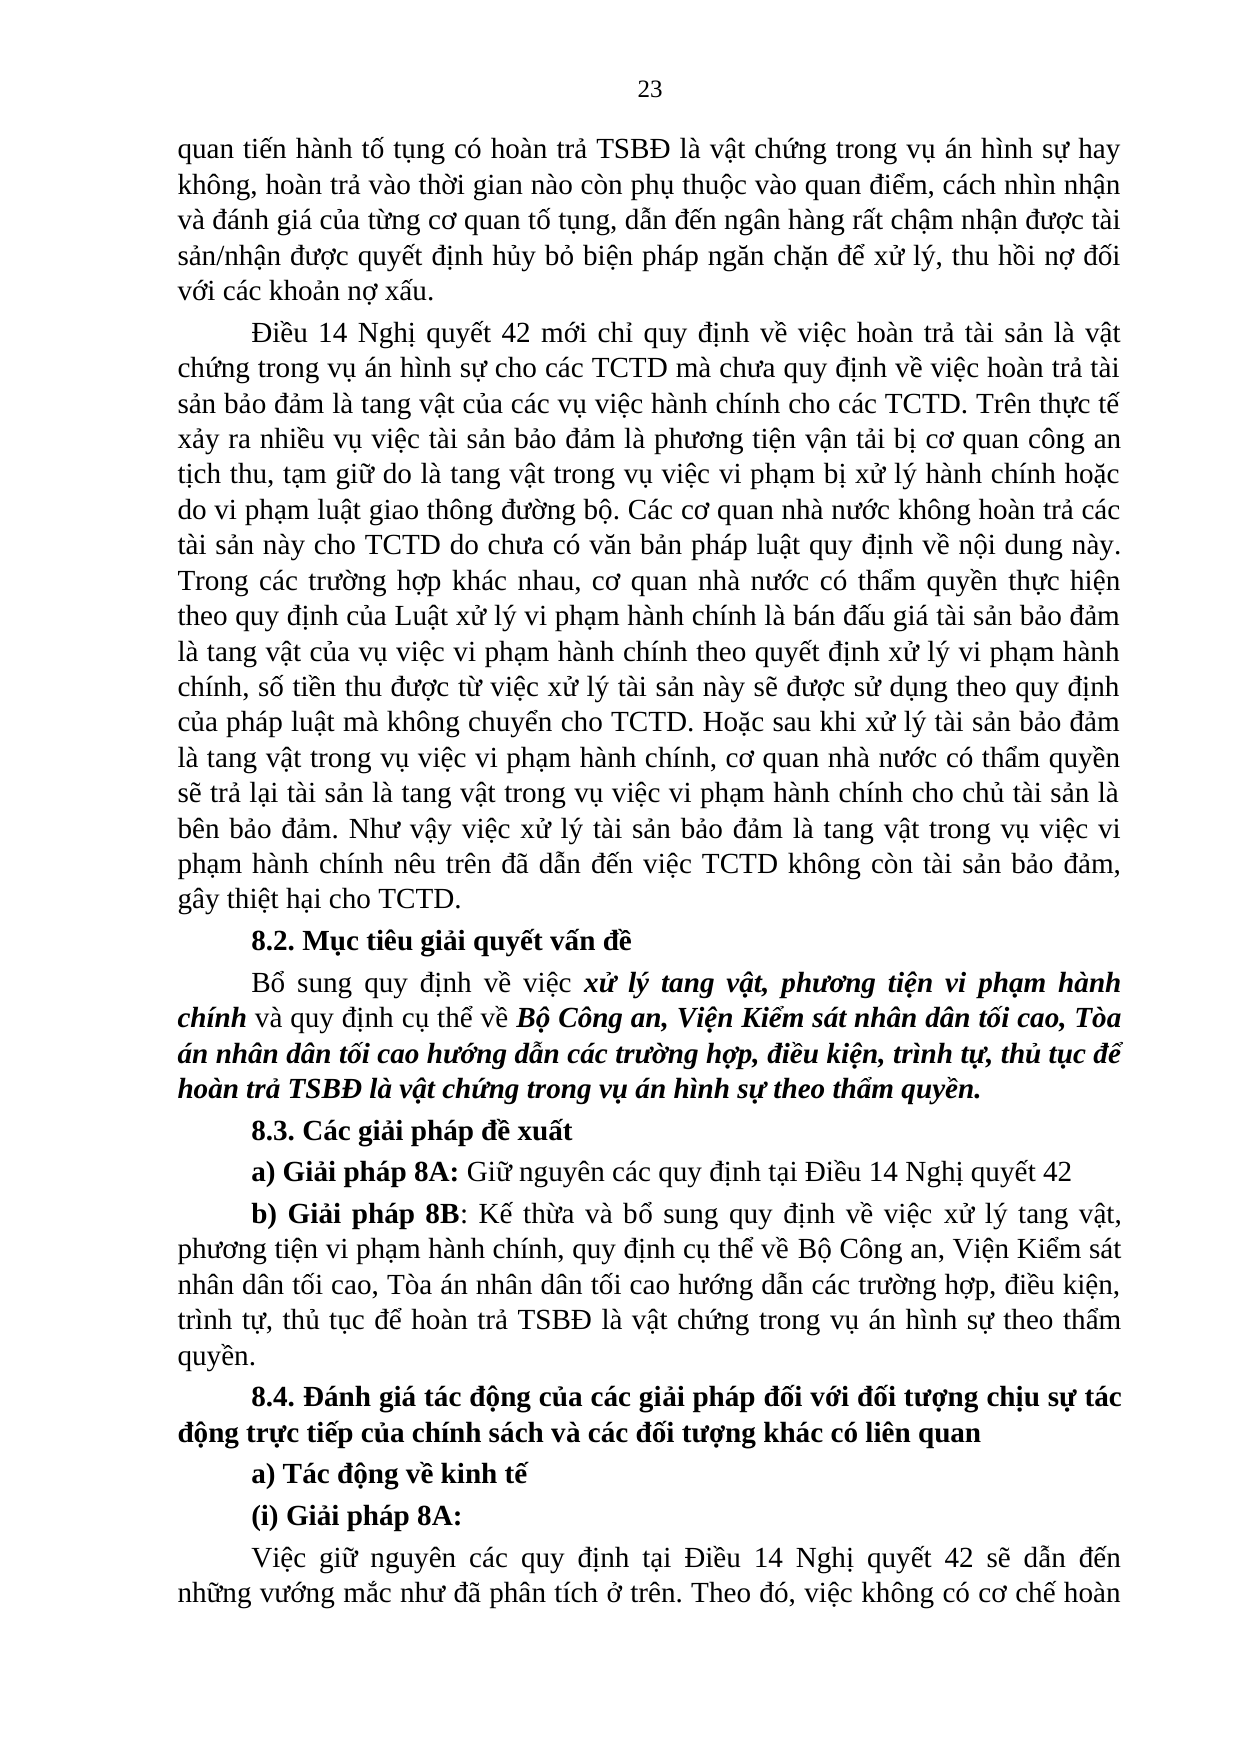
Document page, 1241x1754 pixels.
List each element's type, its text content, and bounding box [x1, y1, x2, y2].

text Điều 14 Nghị quyết 42 mới chỉ quy định về việc hoàn trả tài sản là vật chứng trong vụ án hình sự cho các TCTD mà chưa quy định về việc hoàn trả tài sản bảo đảm là tang vật của các vụ việc hành chính cho các TCTD. Trên thực tế xảy ra nhiều vụ việc tài sản bảo đảm là phương tiện vận tải bị cơ quan công an tịch thu, tạm giữ do là tang vật trong vụ việc vi phạm bị xử lý hành chính hoặc do vi phạm luật giao thông đường bộ. Các cơ quan nhà nước không hoàn trả các tài sản này cho TCTD do chưa có văn bản pháp luật quy định về nội dung này. Trong các trường hợp khác nhau, cơ quan nhà nước có thẩm quyền thực hiện theo quy định của Luật xử lý vi phạm hành chính là bán đấu giá tài sản bảo đảm là tang vật của vụ việc vi phạm hành chính theo quyết định xử lý vi phạm hành chính, số tiền thu được từ việc xử lý tài sản này sẽ được sử dụng theo quy định của pháp luật mà không chuyển cho TCTD. Hoặc sau khi xử lý tài sản bảo đảm là tang vật trong vụ việc vi phạm hành chính, cơ quan nhà nước có thẩm quyền sẽ trả lại tài sản là tang vật trong vụ việc vi phạm hành chính cho chủ tài sản là bên bảo đảm. Như vậy việc xử lý tài sản bảo đảm là tang vật trong vụ việc vi phạm hành chính nêu trên đã dẫn đến việc TCTD không còn tài sản bảo đảm, gây thiệt hại cho TCTD. [177, 314, 1122, 916]
text b) Giải pháp 8B: Kế thừa và bổ sung quy định về việc xử lý tang vật, phương tiện vi phạm hành chính, quy định cụ thể về Bộ Công an, Viện Kiểm sát nhân dân tối cao, Tòa án nhân dân tối cao hướng dẫn các trường hợp, điều kiện, trình tự, thủ tục để hoàn trả TSBĐ là vật chứng trong vụ án hình sự theo thẩm quyền. [177, 1195, 1122, 1372]
text 8.3. Các giải pháp đề xuất [177, 1112, 1122, 1147]
text a) Tác động về kinh tế [177, 1456, 1122, 1491]
text a) Giải pháp 8A: Giữ nguyên các quy định tại Điều 14 Nghị quyết 42 [177, 1153, 1122, 1189]
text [177, 1539, 1122, 1610]
text 8.2. Mục tiêu giải quyết vấn đề [177, 922, 1122, 958]
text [177, 131, 1122, 308]
text (i) Giải pháp 8A: [177, 1497, 1122, 1533]
text Bổ sung quy định về việc xử lý tang vật, phương tiện vi phạm hành chính và quy định cụ thể về Bộ Công an, Viện Kiểm sát nhân dân tối cao, Tòa án nhân dân tối cao hướng dẫn các trường hợp, điều kiện, trình tự, thủ tục để hoàn trả TSBĐ là vật chứng trong vụ án hình sự theo thẩm quyền. [177, 964, 1122, 1106]
text 8.4. Đánh giá tác động của các giải pháp đối với đối tượng chịu sự tác động trực tiếp của chính sách và các đối tượng khác có liên quan [177, 1378, 1122, 1449]
